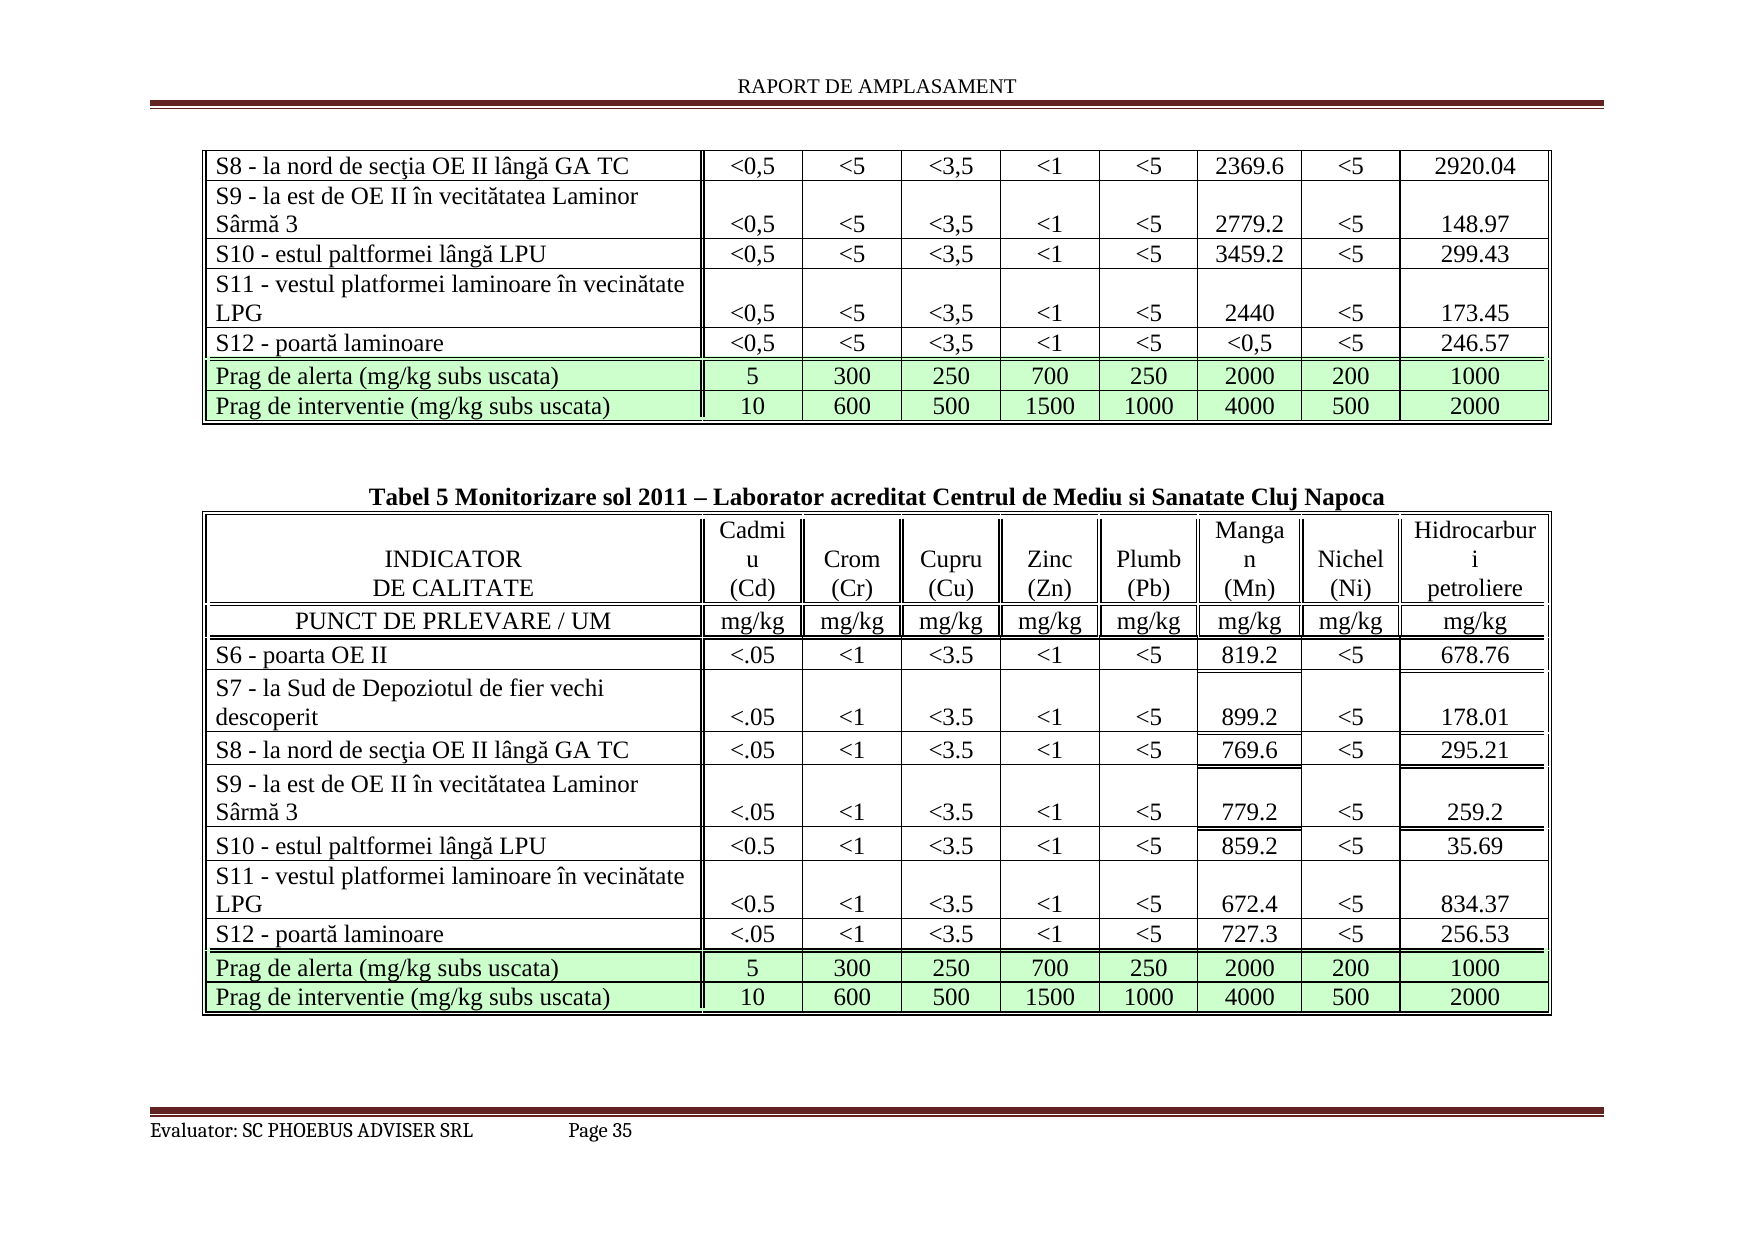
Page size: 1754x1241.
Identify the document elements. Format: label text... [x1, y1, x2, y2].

table_cell <.05 [705, 732, 802, 764]
table_cell <3,5 [902, 181, 1000, 238]
table_cell 2000 [1401, 391, 1548, 420]
table_cell 300 [803, 361, 901, 390]
table_cell 5 [705, 361, 802, 390]
table_cell mg/kg [1003, 606, 1097, 635]
table_cell <3.5 [902, 765, 1000, 826]
table_cell 1000 [1100, 983, 1197, 1011]
table_cell <1 [1001, 181, 1099, 238]
table_cell 5 [705, 953, 802, 981]
table_cell 700 [1001, 361, 1099, 390]
table_cell <3,5 [902, 328, 1000, 356]
table_header Nichel (Ni) [1301, 512, 1400, 602]
table_cell <1 [803, 732, 901, 764]
table_cell <5 [1302, 640, 1399, 668]
table_cell 700 [1001, 953, 1099, 981]
table_cell <3,5 [902, 239, 1000, 268]
table_cell <5 [1100, 765, 1197, 826]
table_cell 246.57 [1401, 328, 1548, 356]
table_cell S9 - la est de OE II în vecitătatea Laminor Sârmă 3 [207, 765, 700, 826]
table_cell <5 [1302, 239, 1399, 268]
table_cell <1 [1001, 919, 1099, 948]
table_cell <1 [803, 919, 901, 948]
table_cell S10 - estul paltformei lângă LPU [207, 239, 700, 268]
table_cell Prag de interventie (mg/kg subs uscata) [207, 391, 702, 420]
table_cell mg/kg [1200, 606, 1299, 635]
table_cell mg/kg [805, 606, 899, 635]
table_cell <5 [1302, 765, 1399, 826]
table_cell S12 - poartă laminoare [207, 328, 700, 356]
table_cell <0,5 [705, 239, 802, 268]
table_cell <1 [1001, 861, 1099, 918]
table_header Hidrocarburi petroliere [1400, 515, 1548, 602]
table_cell 678.76 [1401, 635, 1550, 668]
table_cell 256.53 [1401, 919, 1548, 948]
table_cell mg/kg [705, 606, 800, 635]
table_cell 600 [803, 391, 901, 420]
table_cell 178.01 [1401, 669, 1550, 731]
table_cell <3,5 [902, 269, 1000, 327]
table_cell <1 [803, 861, 901, 918]
table_header Crom (Cr) [803, 515, 901, 602]
table_cell 600 [803, 983, 901, 1011]
table_cell <1 [1001, 269, 1099, 327]
table_cell <0,5 [1198, 328, 1301, 356]
table_cell <1 [803, 827, 901, 860]
table_cell <5 [1302, 861, 1399, 918]
table_cell <5 [1302, 269, 1399, 327]
table_cell <1 [1001, 328, 1099, 356]
table_cell <3,5 [902, 151, 1000, 180]
table_cell <5 [1302, 919, 1399, 948]
table_cell <1 [1001, 239, 1099, 268]
text Tabel 5 Monitorizare sol 2011 – Laborator acreditat Centrul de Mediu si Sanatate Cluj Napoca [150, 482, 1604, 511]
table_cell 672.4 [1198, 861, 1301, 918]
table_cell S9 - la est de OE II în vecitătatea Laminor Sârmă 3 [207, 181, 700, 238]
table_cell <3.5 [902, 732, 1000, 764]
table_cell <0,5 [705, 269, 802, 327]
table_cell <5 [1302, 827, 1399, 860]
table_cell <5 [1302, 732, 1399, 764]
table_cell PUNCT DE PRLEVARE / UM [204, 602, 702, 635]
table_cell <5 [1100, 670, 1197, 731]
table_cell S12 - poartă laminoare [207, 919, 700, 948]
table_cell 2000 [1401, 983, 1548, 1011]
table_cell 4000 [1198, 391, 1301, 420]
table_cell S11 - vestul platformei laminoare în vecinătate LPG [207, 269, 700, 327]
table_cell <5 [1100, 919, 1197, 948]
table_cell <1 [1001, 670, 1099, 731]
table_cell <.05 [705, 765, 802, 826]
table_cell 250 [1100, 953, 1197, 981]
table_cell 200 [1302, 361, 1399, 390]
table_cell S8 - la nord de secţia OE II lângă GA TC [207, 732, 700, 764]
table_cell Prag de alerta (mg/kg subs uscata) [204, 356, 702, 390]
table_cell <1 [803, 670, 901, 731]
table_cell S7 - la Sud de Depoziotul de fier vechi descoperit [207, 670, 700, 731]
table_cell 2440 [1198, 269, 1301, 327]
table_cell S6 - poarta OE II [204, 635, 702, 668]
table_cell <5 [1302, 151, 1399, 180]
table_cell 299.43 [1401, 239, 1548, 268]
table_cell <1 [1001, 151, 1099, 180]
table_cell 2920.04 [1401, 151, 1548, 180]
table_cell <5 [1100, 151, 1197, 180]
table_cell 2000 [1198, 953, 1301, 981]
table_cell <0.5 [705, 861, 802, 918]
table_cell <5 [803, 239, 901, 268]
table_cell <3.5 [902, 670, 1000, 731]
table_cell 1000 [1100, 391, 1197, 420]
table_cell <1 [803, 765, 901, 826]
table_header Cadmiu (Cd) [702, 512, 803, 602]
table_cell <5 [1100, 181, 1197, 238]
table_cell <.05 [705, 670, 802, 731]
table_cell <1 [1001, 640, 1099, 668]
table_cell <5 [1100, 269, 1197, 327]
table_cell S11 - vestul platformei laminoare în vecinătate LPG [207, 861, 700, 918]
table_cell 35.69 [1401, 826, 1550, 860]
table_cell Prag de interventie (mg/kg subs uscata) [207, 983, 702, 1011]
table_cell <3.5 [902, 919, 1000, 948]
table_cell 769.6 [1198, 735, 1301, 764]
table_cell <0,5 [705, 181, 802, 238]
table_cell <5 [1100, 239, 1197, 268]
table_cell 295.21 [1401, 731, 1550, 764]
table_cell 819.2 [1198, 640, 1301, 668]
table_cell 500 [902, 983, 1000, 1011]
table_cell <1 [803, 640, 901, 668]
table_cell <1 [1001, 765, 1099, 826]
table_cell <5 [1302, 670, 1399, 731]
table_cell 4000 [1198, 983, 1301, 1011]
table_cell <5 [803, 269, 901, 327]
table_cell 300 [803, 953, 901, 981]
table_cell <5 [1100, 732, 1197, 764]
table_cell 250 [902, 953, 1000, 981]
table_cell <5 [803, 181, 901, 238]
table_cell S8 - la nord de secţia OE II lângă GA TC [207, 151, 700, 180]
table_cell <0,5 [705, 151, 802, 180]
table_cell <0.5 [705, 827, 802, 860]
table_cell mg/kg [1304, 606, 1398, 635]
table_cell 148.97 [1401, 181, 1548, 238]
table_cell <3.5 [902, 861, 1000, 918]
table_cell mg/kg [904, 606, 998, 635]
table_cell <5 [1302, 181, 1399, 238]
table_cell 1500 [1001, 983, 1099, 1011]
table_cell <3.5 [902, 827, 1000, 860]
table_header Zinc (Zn) [1000, 512, 1099, 602]
table_cell <.05 [705, 640, 802, 668]
table_cell <5 [1100, 827, 1197, 860]
table_cell 1500 [1001, 391, 1099, 420]
table_cell <1 [1001, 732, 1099, 764]
table_cell <5 [803, 151, 901, 180]
table_cell 500 [1302, 391, 1399, 420]
table_cell mg/kg [1102, 606, 1196, 635]
table_header Mangan (Mn) [1198, 515, 1301, 602]
table_cell <5 [1100, 861, 1197, 918]
table_cell <3.5 [902, 640, 1000, 668]
table_cell 1000 [1401, 356, 1550, 390]
table_cell <1 [1001, 827, 1099, 860]
table_cell 173.45 [1401, 269, 1548, 327]
table_cell 2000 [1198, 361, 1301, 390]
table_cell 3459.2 [1198, 239, 1301, 268]
table_cell 834.37 [1401, 861, 1548, 918]
table_cell <5 [803, 328, 901, 356]
table_header Plumb (Pb) [1099, 512, 1198, 602]
table_cell 2779.2 [1198, 181, 1301, 238]
table_cell 1000 [1401, 948, 1550, 981]
table_cell <0,5 [705, 328, 802, 356]
table_cell Prag de alerta (mg/kg subs uscata) [204, 948, 702, 981]
table_cell 500 [1302, 983, 1399, 1011]
table_cell 259.2 [1401, 764, 1550, 826]
table_cell 2369.6 [1198, 151, 1301, 180]
table_header INDICATOR DE CALITATE [207, 515, 702, 602]
table_cell 859.2 [1198, 831, 1301, 860]
table_header Cupru (Cu) [901, 512, 1000, 602]
table_cell <5 [1302, 328, 1399, 356]
table_cell 10 [702, 391, 802, 420]
table_cell 10 [702, 983, 802, 1011]
table_cell 250 [902, 361, 1000, 390]
table_cell <.05 [705, 919, 802, 948]
table_cell 500 [902, 391, 1000, 420]
table_cell mg/kg [1400, 602, 1550, 635]
table_cell 727.3 [1198, 919, 1301, 948]
table_cell 200 [1302, 953, 1399, 981]
table_cell S10 - estul paltformei lângă LPU [207, 827, 700, 860]
table_cell <5 [1100, 328, 1197, 356]
table_cell 779.2 [1198, 769, 1301, 826]
table_cell <5 [1100, 640, 1197, 668]
table_cell 899.2 [1198, 673, 1301, 731]
table_cell 250 [1100, 361, 1197, 390]
